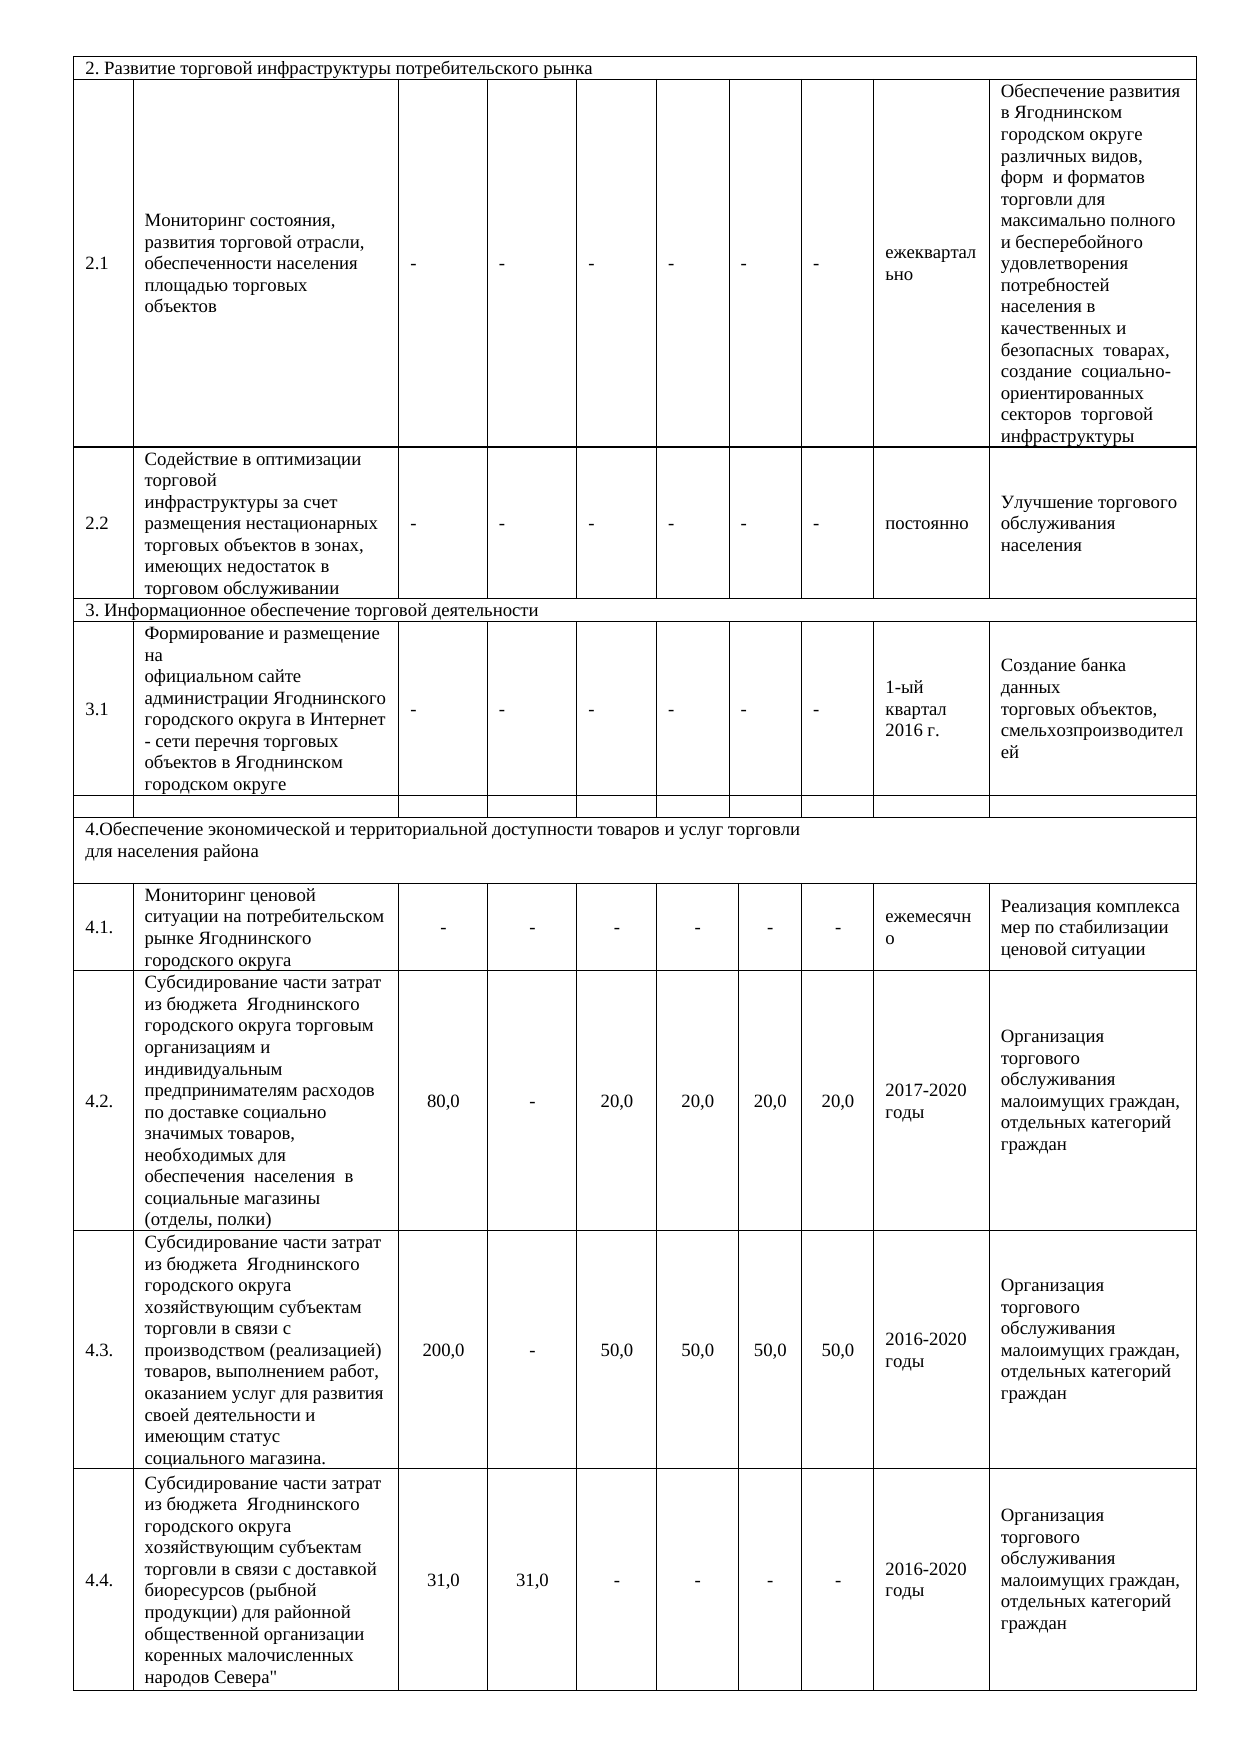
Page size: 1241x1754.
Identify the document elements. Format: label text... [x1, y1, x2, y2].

table_cell - [802, 448, 873, 598]
table_cell - [657, 884, 738, 970]
table_cell - [739, 884, 801, 970]
table_cell 50,0 [657, 1231, 738, 1468]
table_cell Содействие в оптимизации торговой инфраструктуры за счет размещения нестационарных торговых объектов в зонах, имеющих недостаток в торговом обслуживании [134, 448, 398, 598]
table_cell 2.1 [74, 80, 133, 446]
table_cell Обеспечение развития в Ягоднинском городском округе различных видов, форм и форматов торговли для максимально полного и бесперебойного удовлетворения потребностей населения в качественных и безопасных товарах, создание социально-ориентированных секторов торговой инфраструктуры [990, 80, 1196, 446]
table_cell - [802, 1469, 873, 1690]
table_cell [74, 796, 133, 817]
table_cell - [802, 80, 873, 446]
table_cell 80,0 [399, 971, 487, 1230]
table_cell 2.2 [74, 448, 133, 598]
table_cell 50,0 [802, 1231, 873, 1468]
table_cell 50,0 [739, 1231, 801, 1468]
table_cell - [730, 80, 801, 446]
table_cell - [399, 884, 487, 970]
table_cell 1-ый квартал 2016 г. [874, 622, 989, 794]
table_cell - [657, 622, 729, 794]
table_cell [730, 796, 801, 817]
table_cell - [399, 622, 487, 794]
table_cell 4.2. [74, 971, 133, 1230]
table_cell Реализация комплекса мер по стабилизации ценовой ситуации [990, 884, 1196, 970]
table_cell - [802, 622, 873, 794]
table_cell Субсидирование части затрат из бюджета Ягоднинского городского округа хозяйствующим субъектам торговли в связи с доставкой биоресурсов (рыбной продукции) для районной общественной организации коренных малочисленных народов Севера" [134, 1469, 398, 1690]
table_cell - [488, 1231, 576, 1468]
table_cell - [488, 622, 576, 794]
table_cell - [730, 622, 801, 794]
table_cell - [577, 80, 656, 446]
table_cell 4.3. [74, 1231, 133, 1468]
table_cell - [657, 1469, 738, 1690]
table_cell [990, 796, 1196, 817]
table_cell 2. Развитие торговой инфраструктуры потребительского рынка [74, 57, 1196, 79]
table_cell Субсидирование части затрат из бюджета Ягоднинского городского округа хозяйствующим субъектам торговли в связи с производством (реализацией) товаров, выполнением работ, оказанием услуг для развития своей деятельности и имеющим статус социального магазина. [134, 1231, 398, 1468]
table_cell - [577, 622, 656, 794]
table_cell Субсидирование части затрат из бюджета Ягоднинского городского округа торговым организациям и индивидуальным предпринимателям расходов по доставке социально значимых товаров, необходимых для обеспечения населения в социальные магазины (отделы, полки) [134, 971, 398, 1230]
table_cell - [399, 448, 487, 598]
table_cell 2017-2020 годы [874, 971, 989, 1230]
table_cell 2016-2020 годы [874, 1231, 989, 1468]
table_cell [488, 796, 576, 817]
table_cell [134, 796, 398, 817]
table_cell 3.1 [74, 622, 133, 794]
table_cell ежеквартально [874, 80, 989, 446]
table_cell [399, 796, 487, 817]
table_cell - [577, 448, 656, 598]
table_cell Формирование и размещение на официальном сайте администрации Ягоднинского городского округа в Интернет - сети перечня торговых объектов в Ягоднинском городском округе [134, 622, 398, 794]
table_cell - [488, 884, 576, 970]
table_cell 20,0 [657, 971, 738, 1230]
table_cell - [657, 448, 729, 598]
table_cell 50,0 [577, 1231, 656, 1468]
table_cell ежемесячно [874, 884, 989, 970]
table_cell 2016-2020 годы [874, 1469, 989, 1690]
table_cell - [577, 884, 656, 970]
table_cell 20,0 [802, 971, 873, 1230]
table_cell - [577, 1469, 656, 1690]
table_cell - [399, 80, 487, 446]
table_cell - [730, 448, 801, 598]
table_cell [657, 796, 729, 817]
table_cell - [488, 80, 576, 446]
table_cell 4.4. [74, 1469, 133, 1690]
table_cell 31,0 [488, 1469, 576, 1690]
table_cell Организация торгового обслуживания малоимущих граждан, отдельных категорий граждан [990, 1469, 1196, 1690]
table_cell Улучшение торгового обслуживания населения [990, 448, 1196, 598]
table_cell - [657, 80, 729, 446]
table_cell 20,0 [577, 971, 656, 1230]
table_cell 4.1. [74, 884, 133, 970]
table_cell - [488, 971, 576, 1230]
table_cell 4.Обеспечение экономической и территориальной доступности товаров и услуг торговли для населения района [74, 818, 1196, 883]
table_cell - [739, 1469, 801, 1690]
table_cell Мониторинг состояния, развития торговой отрасли, обеспеченности населения площадью торговых объектов [134, 80, 398, 446]
table_cell Мониторинг ценовой ситуации на потребительском рынке Ягоднинского городского округа [134, 884, 398, 970]
table_cell Организация торгового обслуживания малоимущих граждан, отдельных категорий граждан [990, 1231, 1196, 1468]
table_cell постоянно [874, 448, 989, 598]
table_cell 3. Информационное обеспечение торговой деятельности [74, 599, 1196, 621]
table_cell [874, 796, 989, 817]
table_cell - [488, 448, 576, 598]
table_cell 31,0 [399, 1469, 487, 1690]
table_cell Создание банка данных торговых объектов, смельхозпроизводителей [990, 622, 1196, 794]
table_cell 200,0 [399, 1231, 487, 1468]
table_cell - [802, 884, 873, 970]
table_cell [802, 796, 873, 817]
table_cell 20,0 [739, 971, 801, 1230]
table_cell [577, 796, 656, 817]
table_cell Организация торгового обслуживания малоимущих граждан, отдельных категорий граждан [990, 971, 1196, 1230]
